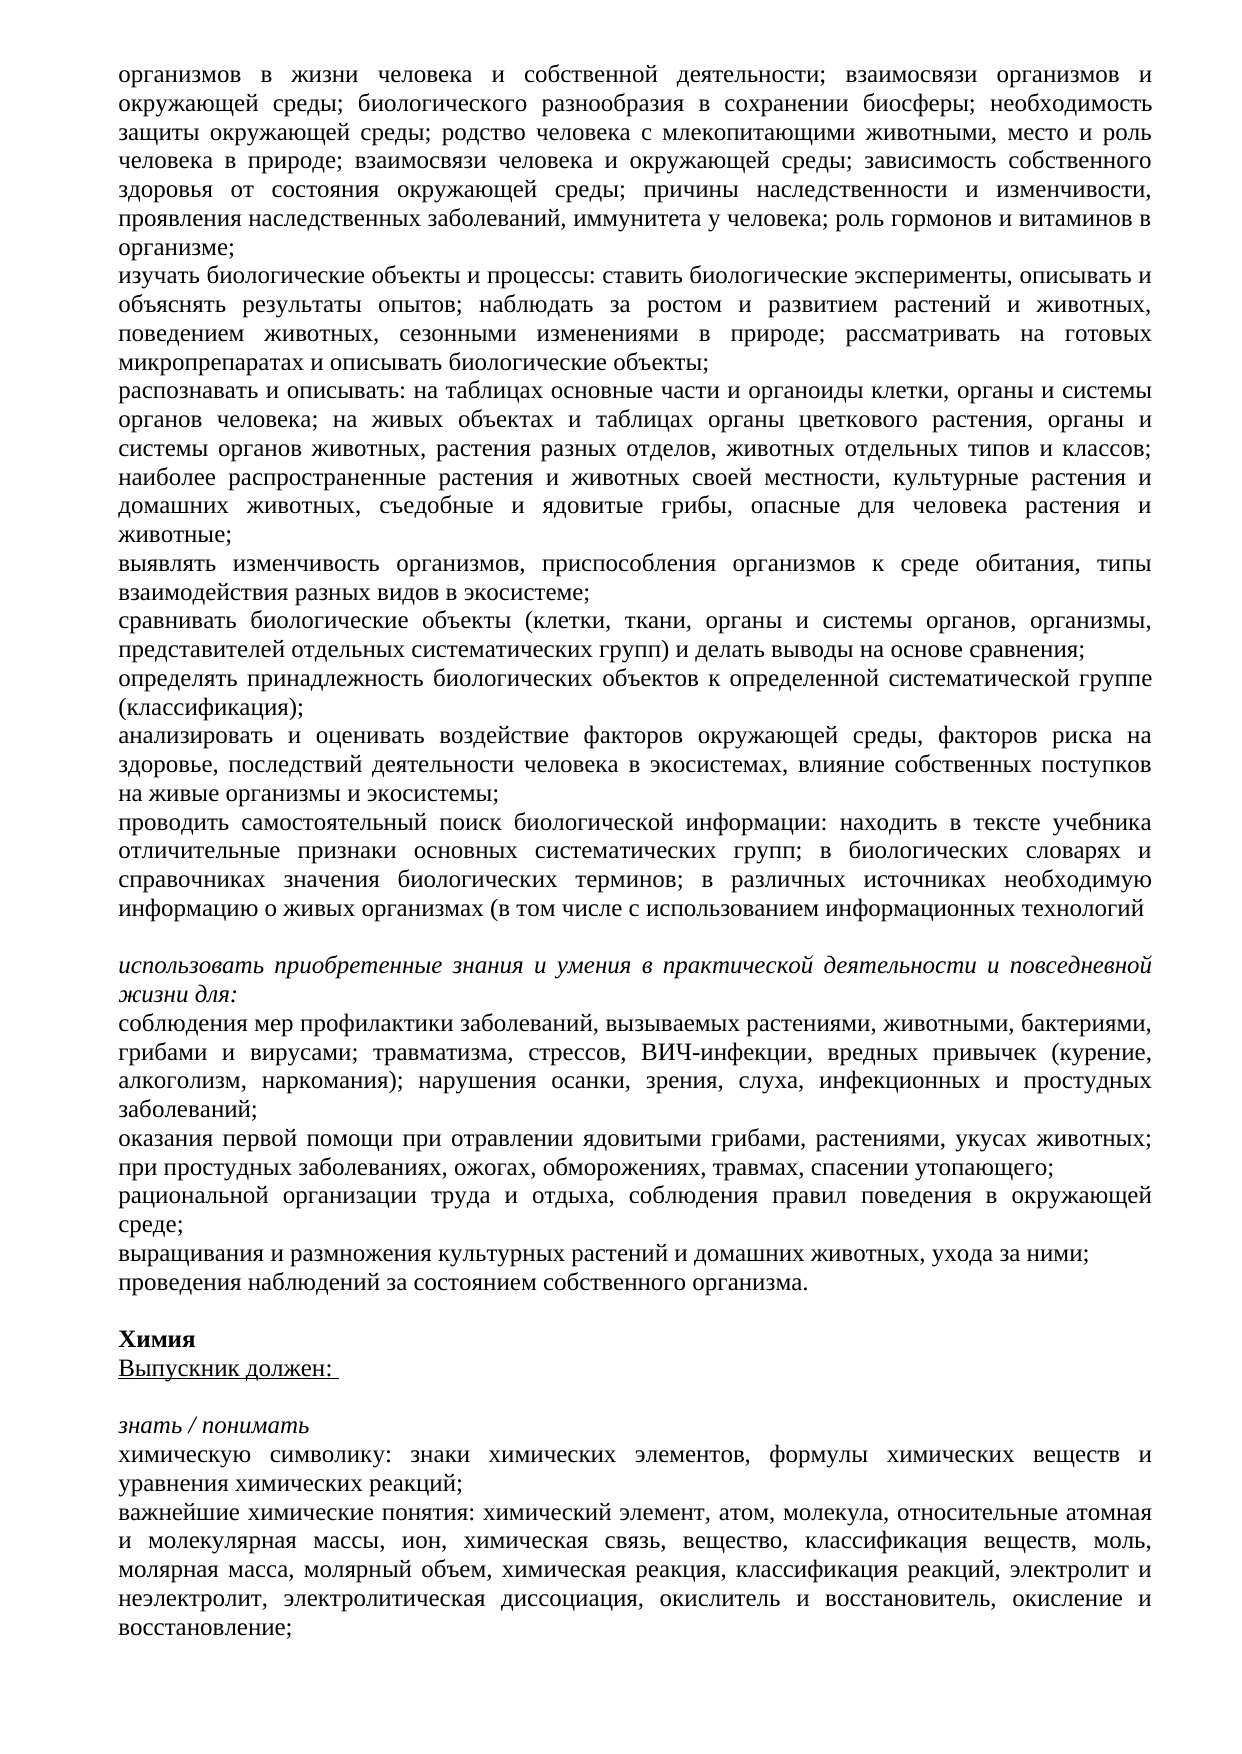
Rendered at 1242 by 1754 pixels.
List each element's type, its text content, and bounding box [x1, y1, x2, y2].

list проведения наблюдений за состоянием собственного организма. [118, 1267, 1153, 1295]
list изучать биологические объекты и процессы: ставить биологические эксперименты, описывать и объяснять результаты опытов; наблюдать за ростом и развитием растений и животных, поведением животных, сезонными изменениями в природе; рассматривать на готовых микропрепаратах и описывать биологические объекты; [118, 260, 1153, 375]
list важнейшие химические понятия: химический элемент, атом, молекула, относительные атомная и молекулярная массы, ион, химическая связь, вещество, классификация веществ, моль, молярная масса, молярный объем, химическая реакция, классификация реакций, электролит и неэлектролит, электролитическая диссоциация, окислитель и восстановитель, окисление и восстановление; [118, 1497, 1153, 1640]
text Химия [118, 1324, 1153, 1353]
list анализировать и оценивать воздействие факторов окружающей среды, факторов риска на здоровье, последствий деятельности человека в экосистемах, влияние собственных поступков на живые организмы и экосистемы; [118, 720, 1153, 807]
text знать / понимать [118, 1410, 1153, 1439]
list определять принадлежность биологических объектов к определенной систематической группе (классификация); [118, 663, 1153, 720]
list выращивания и размножения культурных растений и домашних животных, ухода за ними; [118, 1238, 1153, 1267]
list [118, 59, 1153, 260]
list выявлять изменчивость организмов, приспособления организмов к среде обитания, типы взаимодействия разных видов в экосистеме; [118, 548, 1153, 605]
list сравнивать биологические объекты (клетки, ткани, органы и системы органов, организмы, представителей отдельных систематических групп) и делать выводы на основе сравнения; [118, 605, 1153, 663]
text использовать приобретенные знания и умения в практической деятельности и повседневной жизни для: [118, 950, 1153, 1008]
list оказания первой помощи при отравлении ядовитыми грибами, растениями, укусах животных; при простудных заболеваниях, ожогах, обморожениях, травмах, спасении утопающего; [118, 1123, 1153, 1180]
list химическую символику: знаки химических элементов, формулы химических веществ и уравнения химических реакций; [118, 1439, 1153, 1497]
text Выпускник должен: [118, 1353, 1153, 1382]
list рациональной организации труда и отдыха, соблюдения правил поведения в окружающей среде; [118, 1180, 1153, 1238]
list проводить самостоятельный поиск биологической информации: находить в тексте учебника отличительные признаки основных систематических групп; в биологических словарях и справочниках значения биологических терминов; в различных источниках необходимую информацию о живых организмах (в том числе с использованием информационных технологий [118, 807, 1153, 922]
list соблюдения мер профилактики заболеваний, вызываемых растениями, животными, бактериями, грибами и вирусами; травматизма, стрессов, ВИЧ-инфекции, вредных привычек (курение, алкоголизм, наркомания); нарушения осанки, зрения, слуха, инфекционных и простудных заболеваний; [118, 1008, 1153, 1123]
list распознавать и описывать: на таблицах основные части и органоиды клетки, органы и системы органов человека; на живых объектах и таблицах органы цветкового растения, органы и системы органов животных, растения разных отделов, животных отдельных типов и классов; наиболее распространенные растения и животных своей местности, культурные растения и домашних животных, съедобные и ядовитые грибы, опасные для человека растения и животные; [118, 375, 1153, 548]
